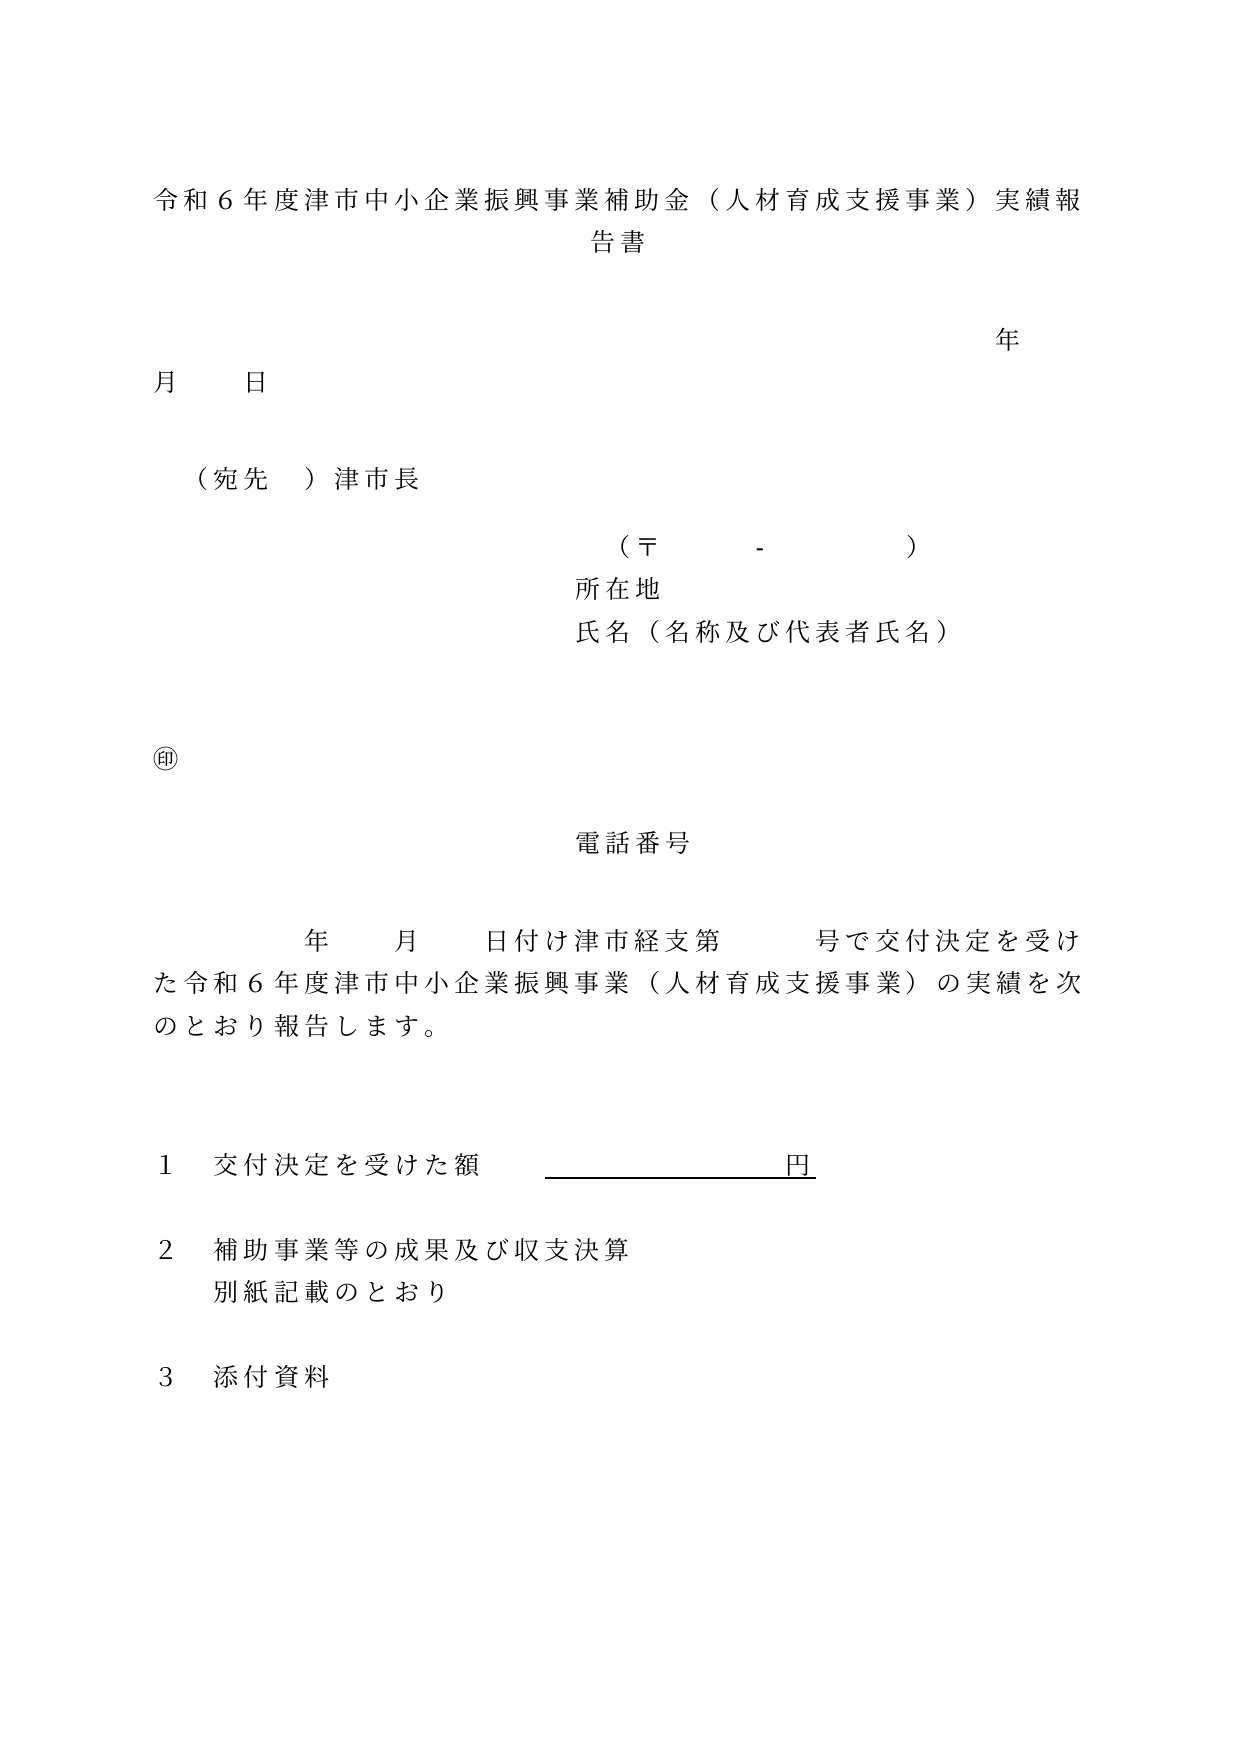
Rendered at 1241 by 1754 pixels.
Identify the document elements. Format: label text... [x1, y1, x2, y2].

text 年 月 日 [153, 317, 1087, 402]
text 別紙記載のとおり [153, 1270, 1087, 1312]
text 令和６年度津市中小企業振興事業補助金（人材育成支援事業）実績報告書 [153, 177, 1087, 262]
text ㊞ [153, 694, 1087, 778]
text （宛先 ）津市長 [153, 457, 1087, 499]
text １ 交付決定を受けた額 円 [153, 1143, 1087, 1185]
text （〒 - ） [153, 524, 985, 567]
text 年 月 日付け津市経支第 号で交付決定を受けた令和６年度津市中小企業振興事業（人材育成支援事業）の実績を次のとおり報告します。 [153, 918, 1087, 1045]
text 電話番号 [153, 821, 1087, 863]
text ２ 補助事業等の成果及び収支決算 [153, 1227, 1087, 1270]
text 氏名（名称及び代表者氏名） [153, 609, 1087, 651]
text 所在地 [153, 567, 1087, 609]
text ３ 添付資料 [153, 1355, 1087, 1397]
